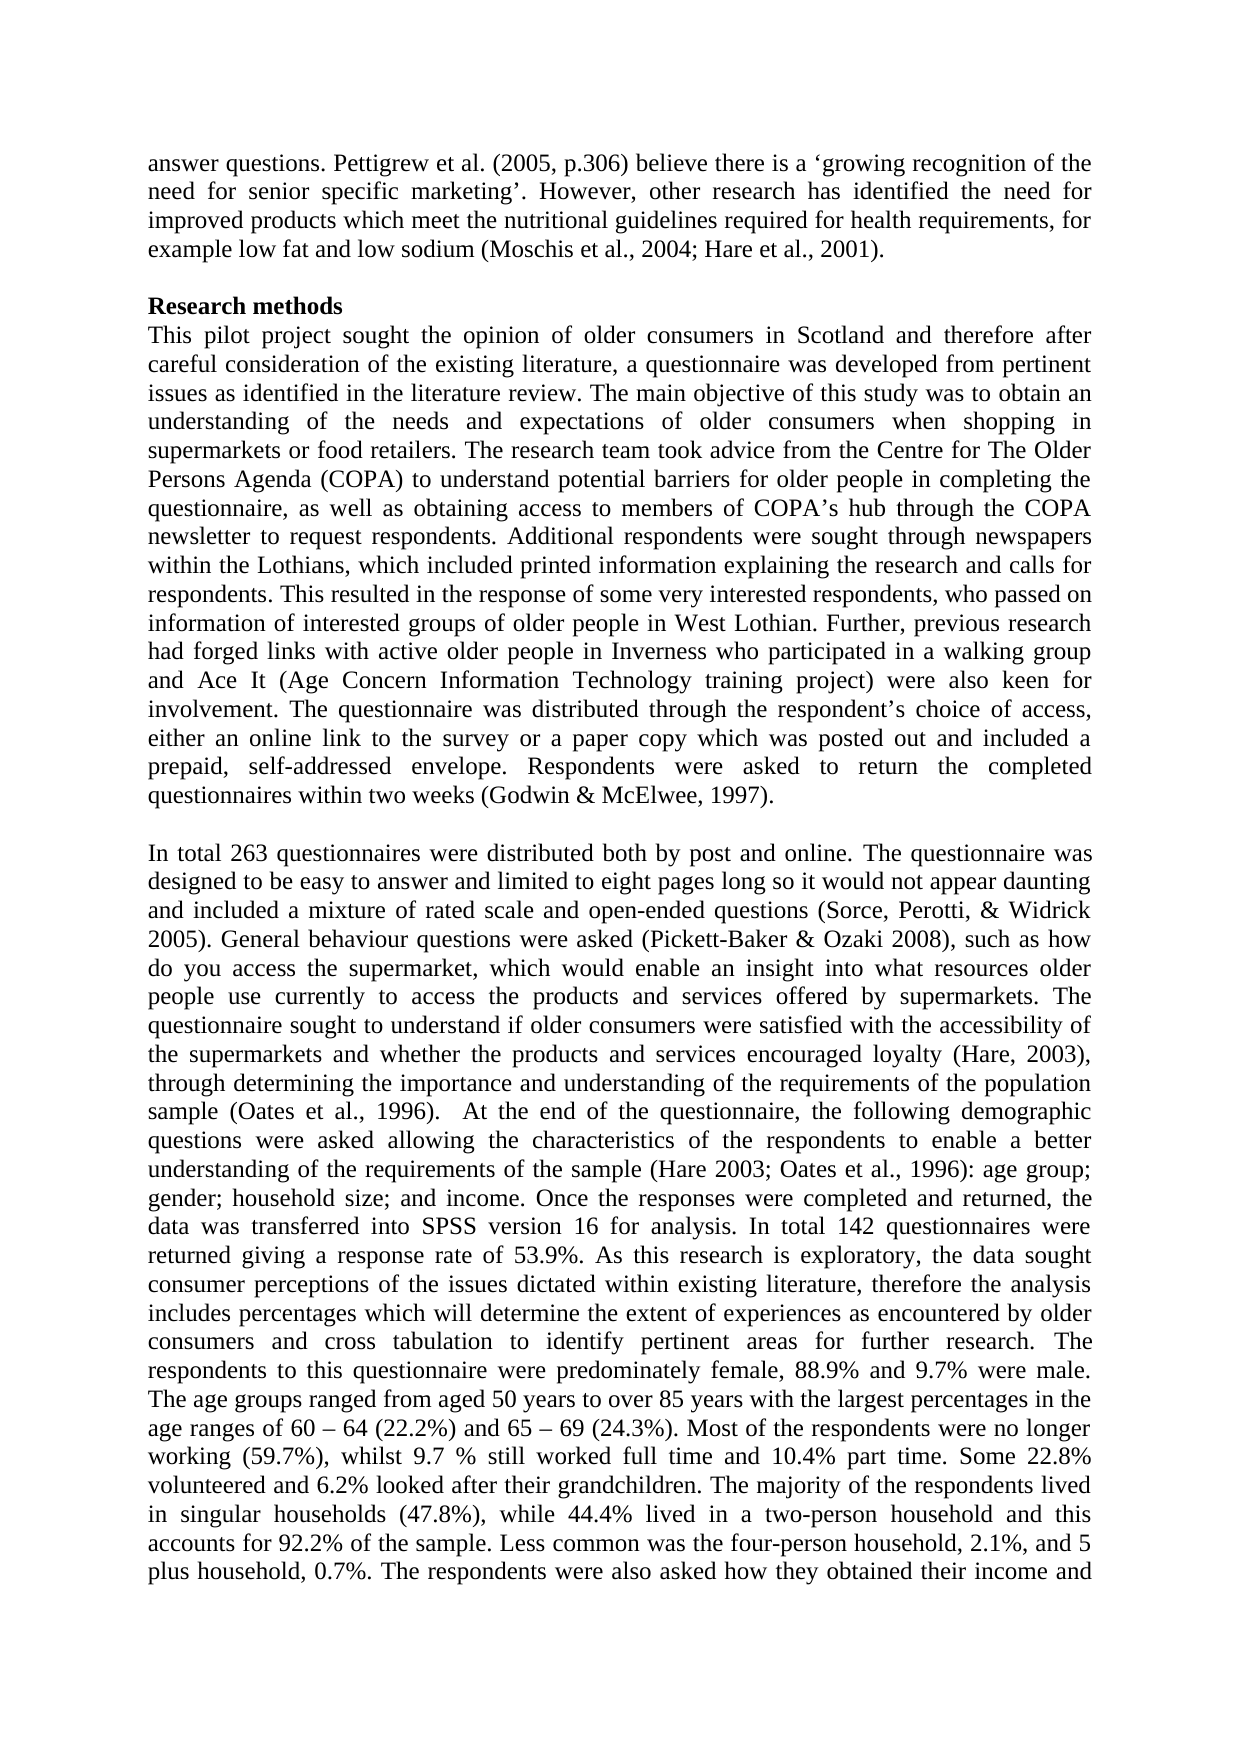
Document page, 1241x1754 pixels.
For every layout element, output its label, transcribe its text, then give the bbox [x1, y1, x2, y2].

text Research methods [148, 291, 1093, 320]
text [148, 838, 1093, 1585]
text This pilot project sought the opinion of older consumers in Scotland and therefore after careful consideration of the existing literature, a questionnaire was developed from pertinent issues as identified in the literature review. The main objective of this study was to obtain an understanding of the needs and expectations of older consumers when shopping in supermarkets or food retailers. The research team took advice from the Centre for The Older Persons Agenda (COPA) to understand potential barriers for older people in completing the questionnaire, as well as obtaining access to members of COPA’s hub through the COPA newsletter to request respondents. Additional respondents were sought through newspapers within the Lothians, which included printed information explaining the research and calls for respondents. This resulted in the response of some very interested respondents, who passed on information of interested groups of older people in West Lothian. Further, previous research had forged links with active older people in Inverness who participated in a walking group and Ace It (Age Concern Information Technology training project) were also keen for involvement. The questionnaire was distributed through the respondent’s choice of access, either an online link to the survey or a paper copy which was posted out and included a prepaid, self-addressed envelope. Respondents were asked to return the completed questionnaires within two weeks (Godwin & McElwee, 1997). [148, 320, 1093, 809]
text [148, 148, 1093, 263]
